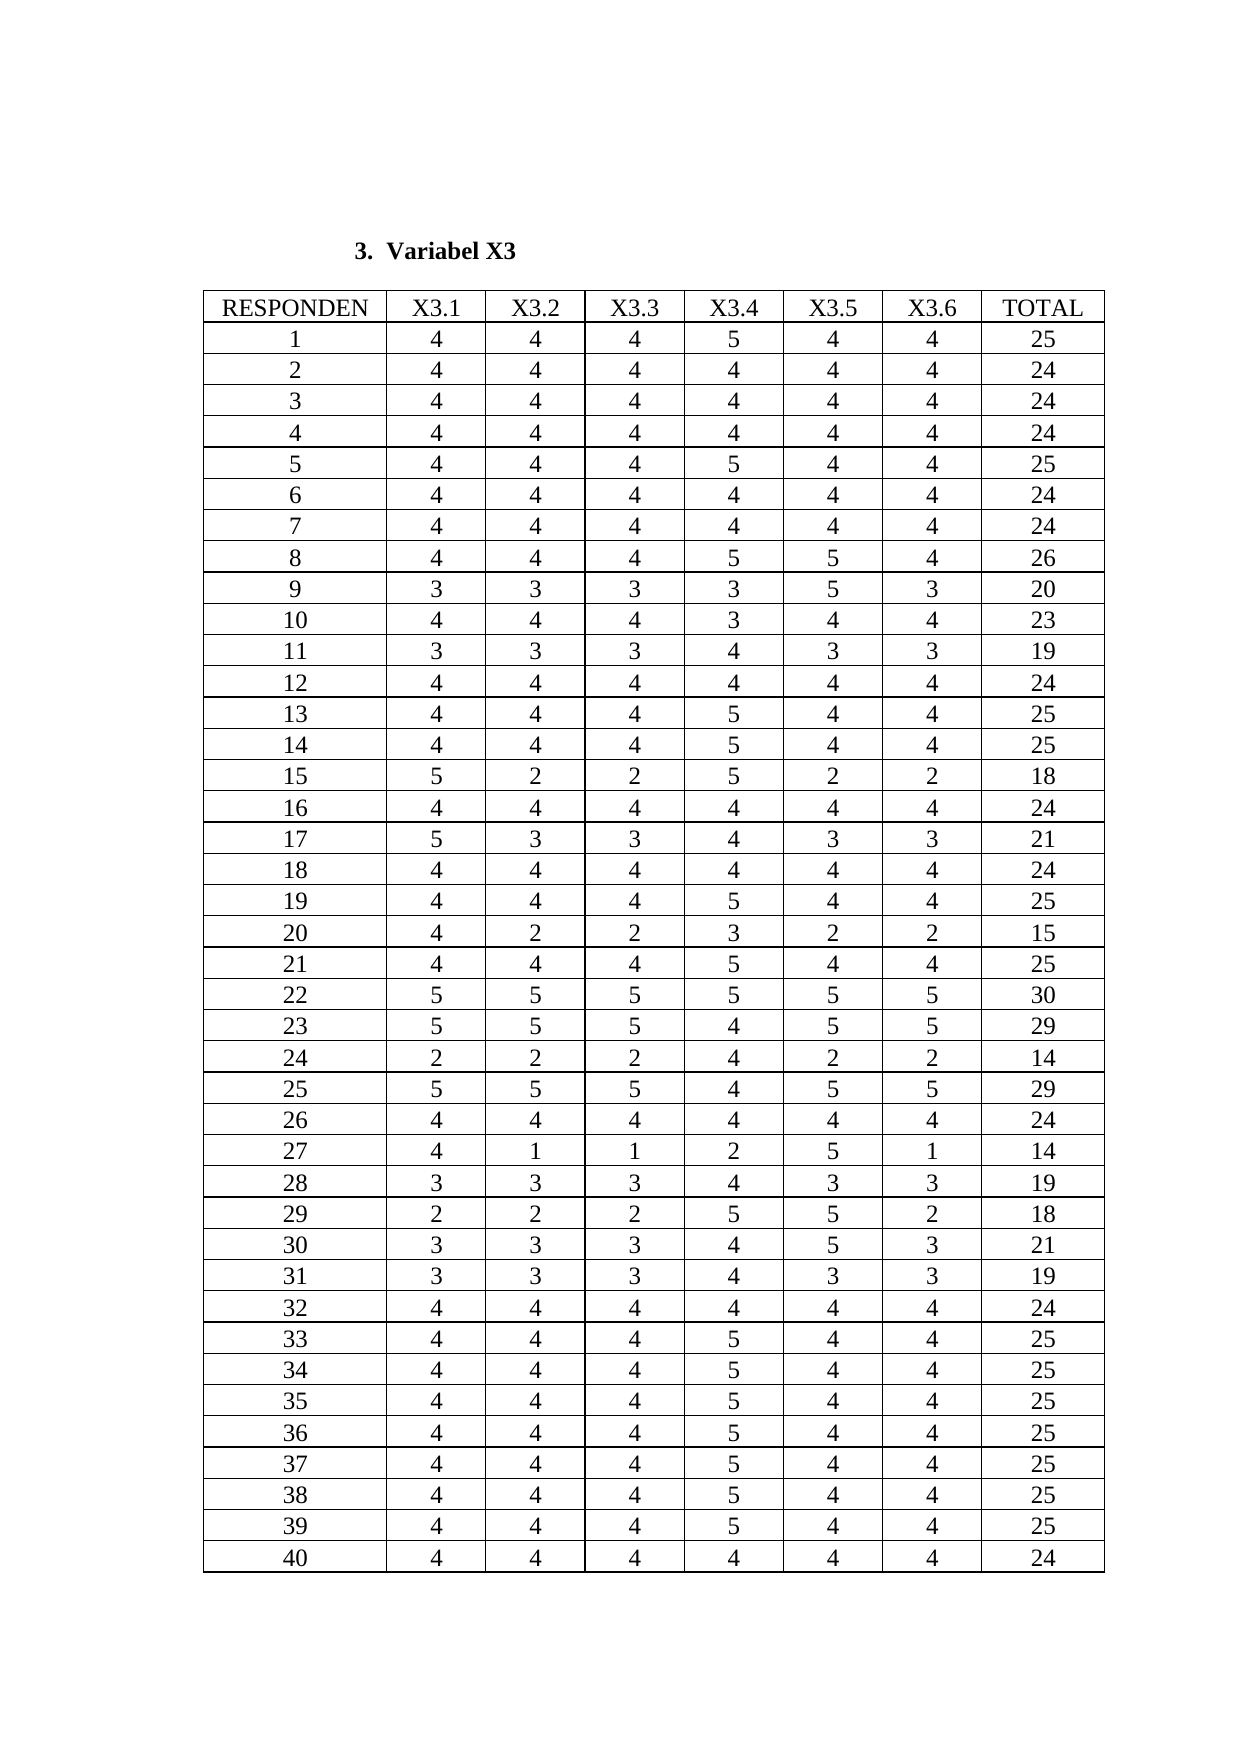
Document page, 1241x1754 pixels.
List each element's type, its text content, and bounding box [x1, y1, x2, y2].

table_cell 15 [204, 760, 386, 790]
table_cell 4 [486, 416, 584, 446]
table_cell 15 [982, 916, 1104, 946]
table_cell 5 [387, 1010, 485, 1040]
table_cell 24 [982, 854, 1104, 884]
table_cell 4 [685, 385, 783, 415]
table_cell 24 [982, 416, 1104, 446]
table_cell 4 [486, 1448, 584, 1478]
table_cell 29 [204, 1198, 386, 1228]
table_cell 3 [685, 573, 783, 603]
table_cell 4 [586, 510, 684, 540]
table_cell 4 [486, 1479, 584, 1509]
table_cell 4 [586, 541, 684, 571]
table_cell 4 [486, 510, 584, 540]
table_cell 4 [486, 1354, 584, 1384]
table_cell 4 [586, 666, 684, 696]
table_cell 4 [883, 1510, 981, 1540]
table_cell 3 [387, 1260, 485, 1290]
table_cell 4 [883, 510, 981, 540]
table_cell 4 [586, 416, 684, 446]
table_cell 4 [586, 791, 684, 821]
table_cell 2 [387, 1198, 485, 1228]
table_header RESPONDEN [204, 291, 386, 321]
table_cell 4 [685, 854, 783, 884]
table_cell 5 [685, 1479, 783, 1509]
table_cell 4 [387, 510, 485, 540]
table_cell 4 [883, 698, 981, 728]
table_cell 4 [586, 604, 684, 634]
table_cell 4 [784, 1104, 882, 1134]
table_cell 4 [586, 1291, 684, 1321]
table_cell 4 [204, 416, 386, 446]
table_cell 5 [883, 1010, 981, 1040]
table_cell 25 [982, 323, 1104, 353]
table_cell 4 [784, 323, 882, 353]
table_cell 4 [883, 948, 981, 978]
table_cell 3 [486, 1166, 584, 1196]
table_cell 25 [982, 1354, 1104, 1384]
table_cell 4 [586, 354, 684, 384]
table_cell 4 [486, 1104, 584, 1134]
table_cell 12 [204, 666, 386, 696]
table_cell 4 [486, 1291, 584, 1321]
table_cell 18 [982, 1198, 1104, 1228]
table_cell 11 [204, 635, 386, 665]
table_cell 24 [982, 479, 1104, 509]
table_cell 4 [784, 1479, 882, 1509]
table_cell 4 [883, 1385, 981, 1415]
table_cell 25 [982, 1416, 1104, 1446]
table_cell 4 [883, 323, 981, 353]
table_cell 23 [204, 1010, 386, 1040]
table_cell 19 [982, 635, 1104, 665]
table_cell 4 [784, 510, 882, 540]
table_cell 4 [784, 1448, 882, 1478]
table_cell 5 [685, 729, 783, 759]
table_cell 4 [685, 1260, 783, 1290]
table_cell 3 [784, 635, 882, 665]
table_cell 4 [784, 948, 882, 978]
table_cell 4 [586, 385, 684, 415]
table_cell 4 [685, 666, 783, 696]
table_cell 4 [387, 1104, 485, 1134]
table_cell 13 [204, 698, 386, 728]
table_cell 4 [784, 1323, 882, 1353]
table_cell 4 [586, 948, 684, 978]
table_cell 1 [486, 1135, 584, 1165]
table_cell 3 [387, 635, 485, 665]
table_cell 4 [387, 1135, 485, 1165]
table_cell 4 [586, 885, 684, 915]
table_cell 19 [982, 1260, 1104, 1290]
table_cell 17 [204, 823, 386, 853]
table_cell 14 [204, 729, 386, 759]
table_cell 5 [685, 541, 783, 571]
table_cell 5 [784, 1229, 882, 1259]
table_cell 3 [486, 1229, 584, 1259]
table_cell 3 [586, 823, 684, 853]
table_cell 4 [685, 354, 783, 384]
table_cell 3 [685, 604, 783, 634]
table_cell 4 [784, 729, 882, 759]
table_cell 4 [387, 1510, 485, 1540]
table_cell 4 [486, 885, 584, 915]
table_cell 5 [685, 448, 783, 478]
table_cell 34 [204, 1354, 386, 1384]
table_cell 4 [387, 323, 485, 353]
table_cell 4 [387, 541, 485, 571]
table_cell 5 [685, 1510, 783, 1540]
table_cell 4 [883, 854, 981, 884]
table_cell 24 [982, 385, 1104, 415]
table_cell 3 [883, 573, 981, 603]
table_cell 4 [883, 666, 981, 696]
table_cell 4 [883, 1416, 981, 1446]
table_cell 4 [784, 1510, 882, 1540]
table_cell 33 [204, 1323, 386, 1353]
table_cell 4 [486, 1323, 584, 1353]
table_cell 3 [685, 916, 783, 946]
table_cell 20 [982, 573, 1104, 603]
table_cell 9 [204, 573, 386, 603]
table_cell 25 [982, 448, 1104, 478]
table_cell 3 [784, 1260, 882, 1290]
table_cell 4 [685, 791, 783, 821]
table_cell 4 [486, 323, 584, 353]
table_cell 24 [982, 1291, 1104, 1321]
table_cell 4 [784, 1291, 882, 1321]
table_cell 3 [586, 635, 684, 665]
table_cell 4 [685, 635, 783, 665]
table_cell 4 [486, 729, 584, 759]
table_cell 26 [982, 541, 1104, 571]
table_cell 2 [883, 760, 981, 790]
table_cell 25 [982, 1510, 1104, 1540]
table_cell 29 [982, 1010, 1104, 1040]
table_cell 1 [204, 323, 386, 353]
table_cell 4 [387, 1448, 485, 1478]
table_cell 30 [982, 979, 1104, 1009]
table_cell 3 [883, 635, 981, 665]
table_cell 5 [486, 1073, 584, 1103]
table_cell 4 [784, 354, 882, 384]
table_header X3.4 [685, 291, 783, 321]
table_cell 4 [586, 479, 684, 509]
table_cell 5 [586, 1010, 684, 1040]
table_cell 4 [387, 1416, 485, 1446]
table_cell 14 [982, 1041, 1104, 1071]
table_cell 5 [685, 885, 783, 915]
table_cell 3 [883, 823, 981, 853]
table_cell 16 [204, 791, 386, 821]
table_cell 6 [204, 479, 386, 509]
table_cell 5 [784, 979, 882, 1009]
table_cell 21 [204, 948, 386, 978]
table_cell 2 [784, 916, 882, 946]
table_cell 4 [486, 1416, 584, 1446]
table_cell 4 [784, 1385, 882, 1415]
table_cell 40 [204, 1541, 386, 1571]
table_cell 4 [486, 666, 584, 696]
table_cell 23 [982, 604, 1104, 634]
table_cell 5 [486, 1010, 584, 1040]
table_cell 4 [486, 604, 584, 634]
table_cell 5 [685, 760, 783, 790]
table_cell 4 [883, 729, 981, 759]
table_cell 4 [883, 1323, 981, 1353]
table_header X3.3 [586, 291, 684, 321]
table_cell 5 [784, 1010, 882, 1040]
table_cell 22 [204, 979, 386, 1009]
table_cell 26 [204, 1104, 386, 1134]
table_cell 4 [486, 698, 584, 728]
table_cell 2 [486, 760, 584, 790]
table_cell 21 [982, 823, 1104, 853]
table_cell 25 [982, 1479, 1104, 1509]
table_cell 7 [204, 510, 386, 540]
table_cell 14 [982, 1135, 1104, 1165]
table_cell 4 [784, 854, 882, 884]
table_cell 4 [387, 666, 485, 696]
table_cell 3 [486, 823, 584, 853]
table_cell 2 [387, 1041, 485, 1071]
table_cell 3 [883, 1166, 981, 1196]
table_cell 4 [784, 479, 882, 509]
table_cell 3 [387, 573, 485, 603]
table_cell 24 [982, 354, 1104, 384]
table_cell 28 [204, 1166, 386, 1196]
table_cell 25 [982, 948, 1104, 978]
table_cell 4 [387, 1479, 485, 1509]
list Variabel X3 [295, 236, 1063, 265]
table_cell 5 [784, 541, 882, 571]
table_cell 4 [387, 1291, 485, 1321]
table_cell 4 [486, 1510, 584, 1540]
table_cell 2 [486, 916, 584, 946]
table_cell 4 [387, 448, 485, 478]
table_cell 4 [486, 541, 584, 571]
table_cell 19 [982, 1166, 1104, 1196]
table_cell 4 [883, 1448, 981, 1478]
table_cell 10 [204, 604, 386, 634]
table_cell 4 [387, 1354, 485, 1384]
table_cell 3 [387, 1229, 485, 1259]
table_cell 3 [387, 1166, 485, 1196]
table_cell 4 [784, 666, 882, 696]
table_cell 5 [685, 979, 783, 1009]
table_cell 5 [586, 979, 684, 1009]
table_cell 25 [982, 698, 1104, 728]
table_cell 2 [685, 1135, 783, 1165]
table_cell 25 [982, 729, 1104, 759]
table_cell 3 [883, 1229, 981, 1259]
table_cell 39 [204, 1510, 386, 1540]
table_cell 2 [784, 1041, 882, 1071]
table_cell 4 [586, 323, 684, 353]
table_cell 5 [387, 979, 485, 1009]
table_cell 5 [685, 1416, 783, 1446]
table_cell 24 [982, 510, 1104, 540]
table_cell 24 [982, 791, 1104, 821]
table_cell 4 [685, 1229, 783, 1259]
table_cell 18 [204, 854, 386, 884]
table_cell 25 [982, 1448, 1104, 1478]
table_cell 4 [586, 1479, 684, 1509]
table_cell 4 [387, 729, 485, 759]
table_cell 4 [685, 823, 783, 853]
table_cell 5 [685, 1354, 783, 1384]
table_cell 4 [486, 385, 584, 415]
table_cell 4 [486, 854, 584, 884]
table_cell 4 [883, 541, 981, 571]
table_cell 4 [586, 1323, 684, 1353]
table_cell 2 [486, 1041, 584, 1071]
table_cell 5 [486, 979, 584, 1009]
table_cell 4 [486, 1385, 584, 1415]
table_cell 4 [883, 1541, 981, 1571]
table_cell 4 [586, 729, 684, 759]
table_cell 4 [685, 1073, 783, 1103]
table_cell 3 [486, 573, 584, 603]
table_cell 2 [204, 354, 386, 384]
table_cell 4 [486, 479, 584, 509]
table_cell 4 [586, 1448, 684, 1478]
table_cell 4 [883, 1479, 981, 1509]
table_cell 4 [586, 1416, 684, 1446]
table_cell 4 [883, 1104, 981, 1134]
table_cell 4 [685, 479, 783, 509]
table_cell 4 [685, 1041, 783, 1071]
table_cell 5 [685, 1198, 783, 1228]
table_cell 27 [204, 1135, 386, 1165]
table_header X3.5 [784, 291, 882, 321]
table_cell 4 [784, 1541, 882, 1571]
table_cell 4 [883, 1291, 981, 1321]
table_cell 4 [784, 604, 882, 634]
table_cell 18 [982, 760, 1104, 790]
table_cell 4 [387, 948, 485, 978]
table_cell 3 [486, 635, 584, 665]
table_cell 24 [982, 1541, 1104, 1571]
table_cell 38 [204, 1479, 386, 1509]
table_cell 2 [486, 1198, 584, 1228]
table_cell 4 [784, 416, 882, 446]
table_cell 5 [685, 1385, 783, 1415]
table_header X3.2 [486, 291, 584, 321]
table_cell 4 [387, 698, 485, 728]
table_cell 24 [204, 1041, 386, 1071]
table_cell 1 [883, 1135, 981, 1165]
table_cell 4 [387, 1323, 485, 1353]
table_cell 5 [784, 1135, 882, 1165]
table_cell 4 [784, 1416, 882, 1446]
table_cell 3 [586, 1229, 684, 1259]
table_cell 4 [784, 448, 882, 478]
table_cell 19 [204, 885, 386, 915]
table_cell 5 [685, 323, 783, 353]
table_cell 4 [685, 1541, 783, 1571]
table_cell 4 [387, 916, 485, 946]
table_cell 4 [586, 1104, 684, 1134]
table_cell 4 [486, 354, 584, 384]
table_cell 2 [586, 1198, 684, 1228]
table_cell 4 [883, 416, 981, 446]
table_cell 4 [883, 604, 981, 634]
table_cell 4 [586, 1541, 684, 1571]
table_cell 2 [586, 916, 684, 946]
table_cell 29 [982, 1073, 1104, 1103]
table_cell 5 [586, 1073, 684, 1103]
table_cell 4 [784, 885, 882, 915]
table_cell 4 [387, 791, 485, 821]
table_cell 4 [387, 385, 485, 415]
table_cell 3 [586, 1260, 684, 1290]
table_cell 5 [685, 698, 783, 728]
table_cell 5 [387, 1073, 485, 1103]
table_cell 3 [784, 823, 882, 853]
table_cell 4 [387, 416, 485, 446]
table_cell 5 [685, 1323, 783, 1353]
table_cell 5 [784, 1073, 882, 1103]
table_cell 4 [387, 604, 485, 634]
table_cell 5 [784, 1198, 882, 1228]
table_cell 4 [685, 416, 783, 446]
table_header X3.1 [387, 291, 485, 321]
table_cell 4 [883, 385, 981, 415]
table_cell 4 [883, 885, 981, 915]
table_cell 3 [586, 573, 684, 603]
table_cell 36 [204, 1416, 386, 1446]
table_cell 3 [883, 1260, 981, 1290]
table_cell 4 [883, 448, 981, 478]
table_cell 4 [586, 448, 684, 478]
table_cell 4 [387, 479, 485, 509]
table_cell 4 [883, 479, 981, 509]
table_cell 5 [685, 948, 783, 978]
table_cell 4 [586, 1354, 684, 1384]
table_cell 1 [586, 1135, 684, 1165]
table_cell 4 [387, 854, 485, 884]
table_cell 4 [883, 1354, 981, 1384]
table_cell 5 [387, 760, 485, 790]
table_cell 21 [982, 1229, 1104, 1259]
table_cell 31 [204, 1260, 386, 1290]
table_cell 3 [586, 1166, 684, 1196]
table_cell 4 [486, 791, 584, 821]
table_cell 4 [883, 791, 981, 821]
table_header X3.6 [883, 291, 981, 321]
table_cell 4 [685, 1010, 783, 1040]
table_cell 4 [883, 354, 981, 384]
table_cell 4 [387, 885, 485, 915]
table_cell 5 [883, 979, 981, 1009]
table_cell 3 [784, 1166, 882, 1196]
table_cell 5 [883, 1073, 981, 1103]
table_cell 4 [685, 510, 783, 540]
table_cell 32 [204, 1291, 386, 1321]
table_cell 5 [685, 1448, 783, 1478]
table_cell 2 [784, 760, 882, 790]
table_cell 2 [883, 1041, 981, 1071]
table_cell 4 [784, 1354, 882, 1384]
table_cell 5 [204, 448, 386, 478]
table_cell 30 [204, 1229, 386, 1259]
table_cell 4 [586, 1385, 684, 1415]
table_cell 3 [486, 1260, 584, 1290]
table_cell 24 [982, 666, 1104, 696]
table_cell 37 [204, 1448, 386, 1478]
table_cell 4 [685, 1166, 783, 1196]
table_cell 4 [387, 1385, 485, 1415]
table_cell 8 [204, 541, 386, 571]
table_cell 4 [685, 1104, 783, 1134]
table_cell 4 [685, 1291, 783, 1321]
table_cell 3 [204, 385, 386, 415]
table_cell 4 [387, 1541, 485, 1571]
table_cell 25 [204, 1073, 386, 1103]
table_cell 20 [204, 916, 386, 946]
table_cell 25 [982, 1385, 1104, 1415]
table_cell 25 [982, 885, 1104, 915]
table_cell 4 [784, 791, 882, 821]
table_cell 4 [486, 448, 584, 478]
table_cell 4 [784, 698, 882, 728]
table_cell 35 [204, 1385, 386, 1415]
table_cell 4 [586, 1510, 684, 1540]
table_cell 24 [982, 1104, 1104, 1134]
table_cell 4 [784, 385, 882, 415]
table_cell 4 [586, 854, 684, 884]
table_cell 2 [586, 760, 684, 790]
table_cell 5 [784, 573, 882, 603]
table_cell 4 [486, 1541, 584, 1571]
table_cell 2 [883, 1198, 981, 1228]
table_header TOTAL [982, 291, 1104, 321]
table_cell 4 [486, 948, 584, 978]
table_cell 2 [883, 916, 981, 946]
table_cell 25 [982, 1323, 1104, 1353]
table_cell 2 [586, 1041, 684, 1071]
table_cell 5 [387, 823, 485, 853]
table_cell 4 [586, 698, 684, 728]
table_cell 4 [387, 354, 485, 384]
